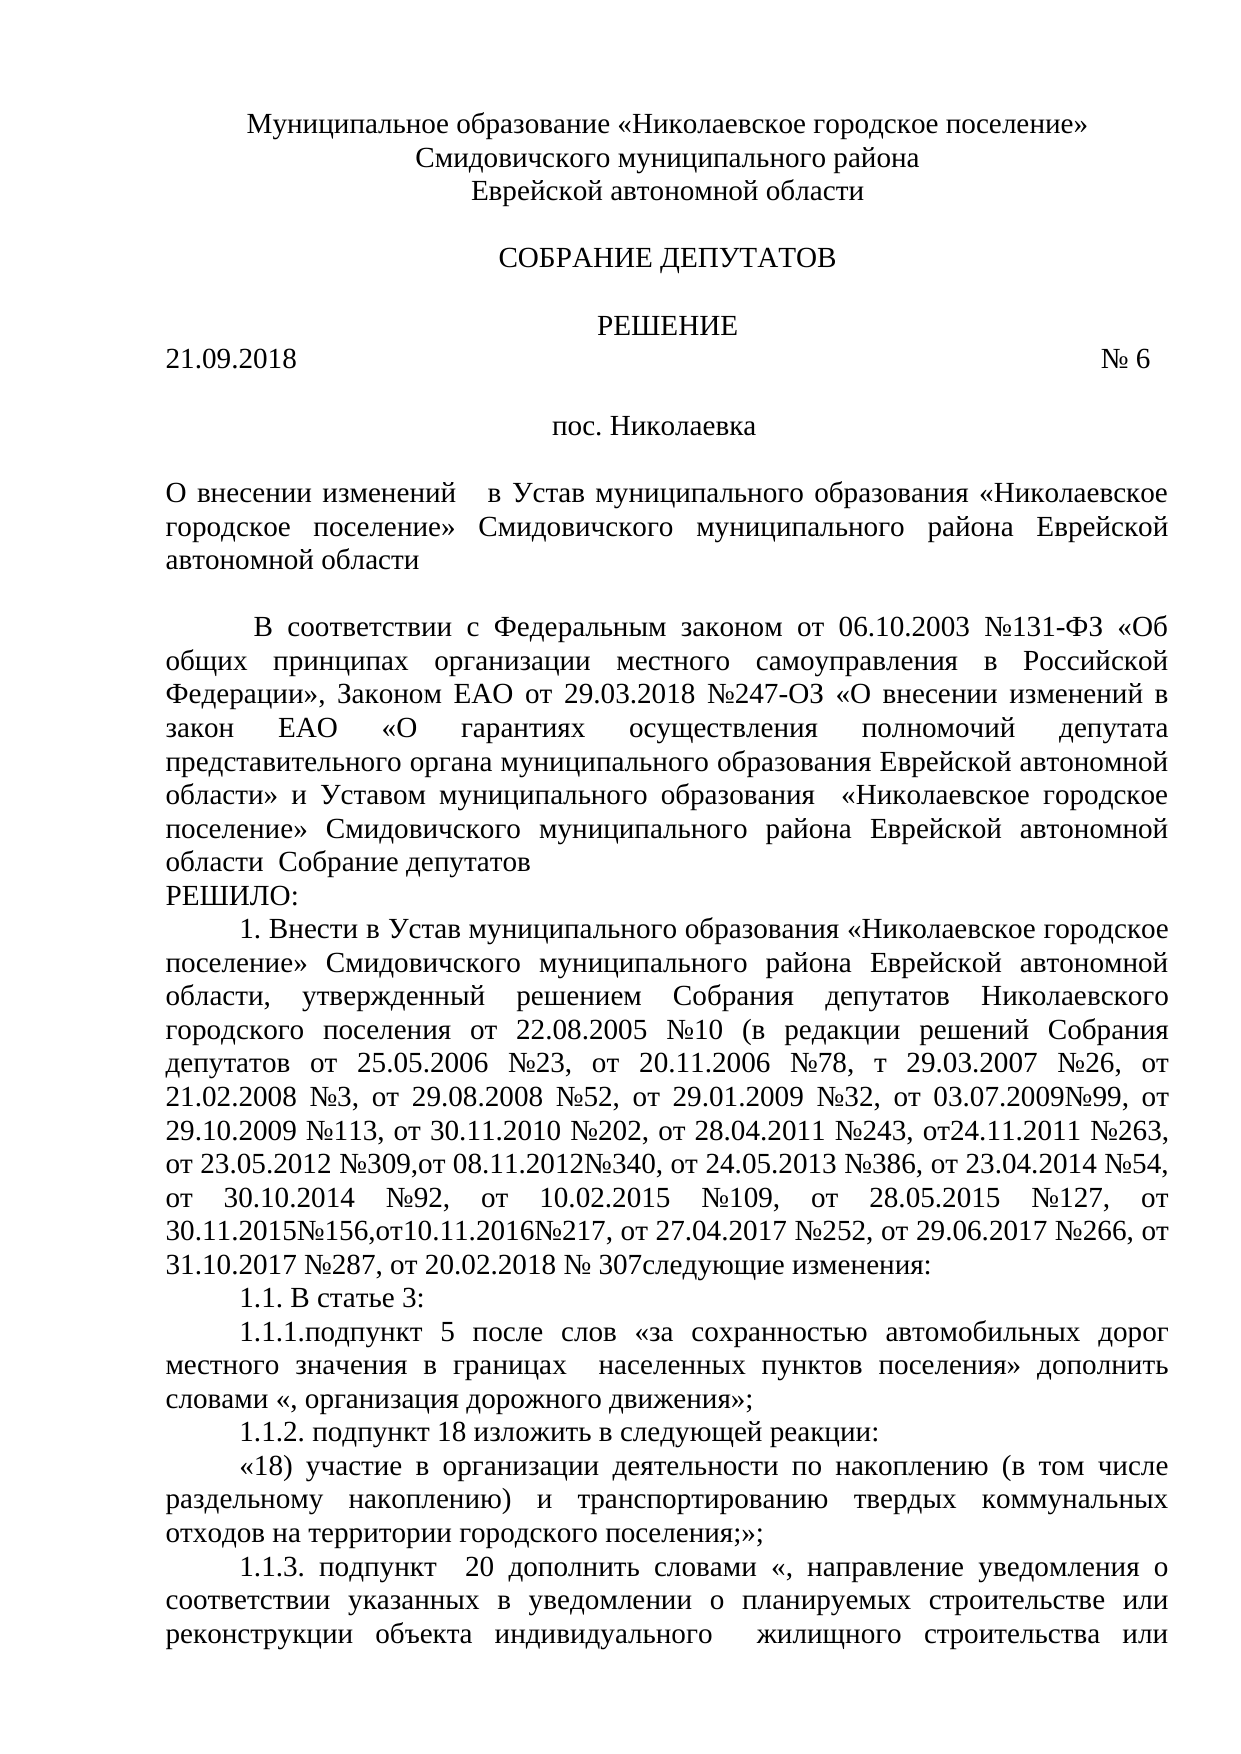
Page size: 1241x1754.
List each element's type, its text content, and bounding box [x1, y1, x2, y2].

text пос. Николаевка [165, 408, 1169, 442]
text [165, 1549, 1169, 1649]
text Смидовичского муниципального района [165, 140, 1169, 173]
text 21.09.2018 № 6 [165, 341, 1169, 375]
text Муниципальное образование «Николаевское городское поселение» [165, 106, 1169, 140]
text 1. Внести в Устав муниципального образования «Николаевское городское поселение» Смидовичского муниципального района Еврейской автономной области, утвержденный решением Собрания депутатов Николаевского городского поселения от 22.08.2005 №10 (в редакции решений Собрания депутатов от 25.05.2006 №23, от 20.11.2006 №78, т 29.03.2007 №26, от 21.02.2008 №3, от 29.08.2008 №52, от 29.01.2009 №32, от 03.07.2009№99, от 29.10.2009 №113, от 30.11.2010 №202, от 28.04.2011 №243, от24.11.2011 №263, от 23.05.2012 №309,от 08.11.2012№340, от 24.05.2013 №386, от 23.04.2014 №54, от 30.10.2014 №92, от 10.02.2015 №109, от 28.05.2015 №127, от 30.11.2015№156,от10.11.2016№217, от 27.04.2017 №252, от 29.06.2017 №266, от 31.10.2017 №287, от 20.02.2018 № 307следующие изменения: [165, 911, 1169, 1280]
text Еврейской автономной области [165, 173, 1169, 207]
text «18) участие в организации деятельности по накоплению (в том числе раздельному накоплению) и транспортированию твердых коммунальных отходов на территории городского поселения;»; [165, 1448, 1169, 1549]
text 1.1.1.подпункт 5 после слов «за сохранностью автомобильных дорог местного значения в границах населенных пунктов поселения» дополнить словами «, организация дорожного движения»; [165, 1314, 1169, 1414]
text РЕШЕНИЕ [165, 308, 1169, 341]
text РЕШИЛО: [165, 878, 1169, 911]
text 1.1.2. подпункт 18 изложить в следующей реакции: [165, 1414, 1169, 1448]
text СОБРАНИЕ ДЕПУТАТОВ [165, 241, 1169, 274]
text О внесении изменений в Устав муниципального образования «Николаевское городское поселение» Смидовичского муниципального района Еврейской автономной области [165, 475, 1169, 576]
text В соответствии с Федеральным законом от 06.10.2003 №131-ФЗ «Об общих принципах организации местного самоуправления в Российской Федерации», Законом ЕАО от 29.03.2018 №247-ОЗ «О внесении изменений в закон ЕАО «О гарантиях осуществления полномочий депутата представительного органа муниципального образования Еврейской автономной области» и Уставом муниципального образования «Николаевское городское поселение» Смидовичского муниципального района Еврейской автономной области Собрание депутатов [165, 609, 1169, 878]
text 1.1. В статье 3: [165, 1280, 1169, 1314]
